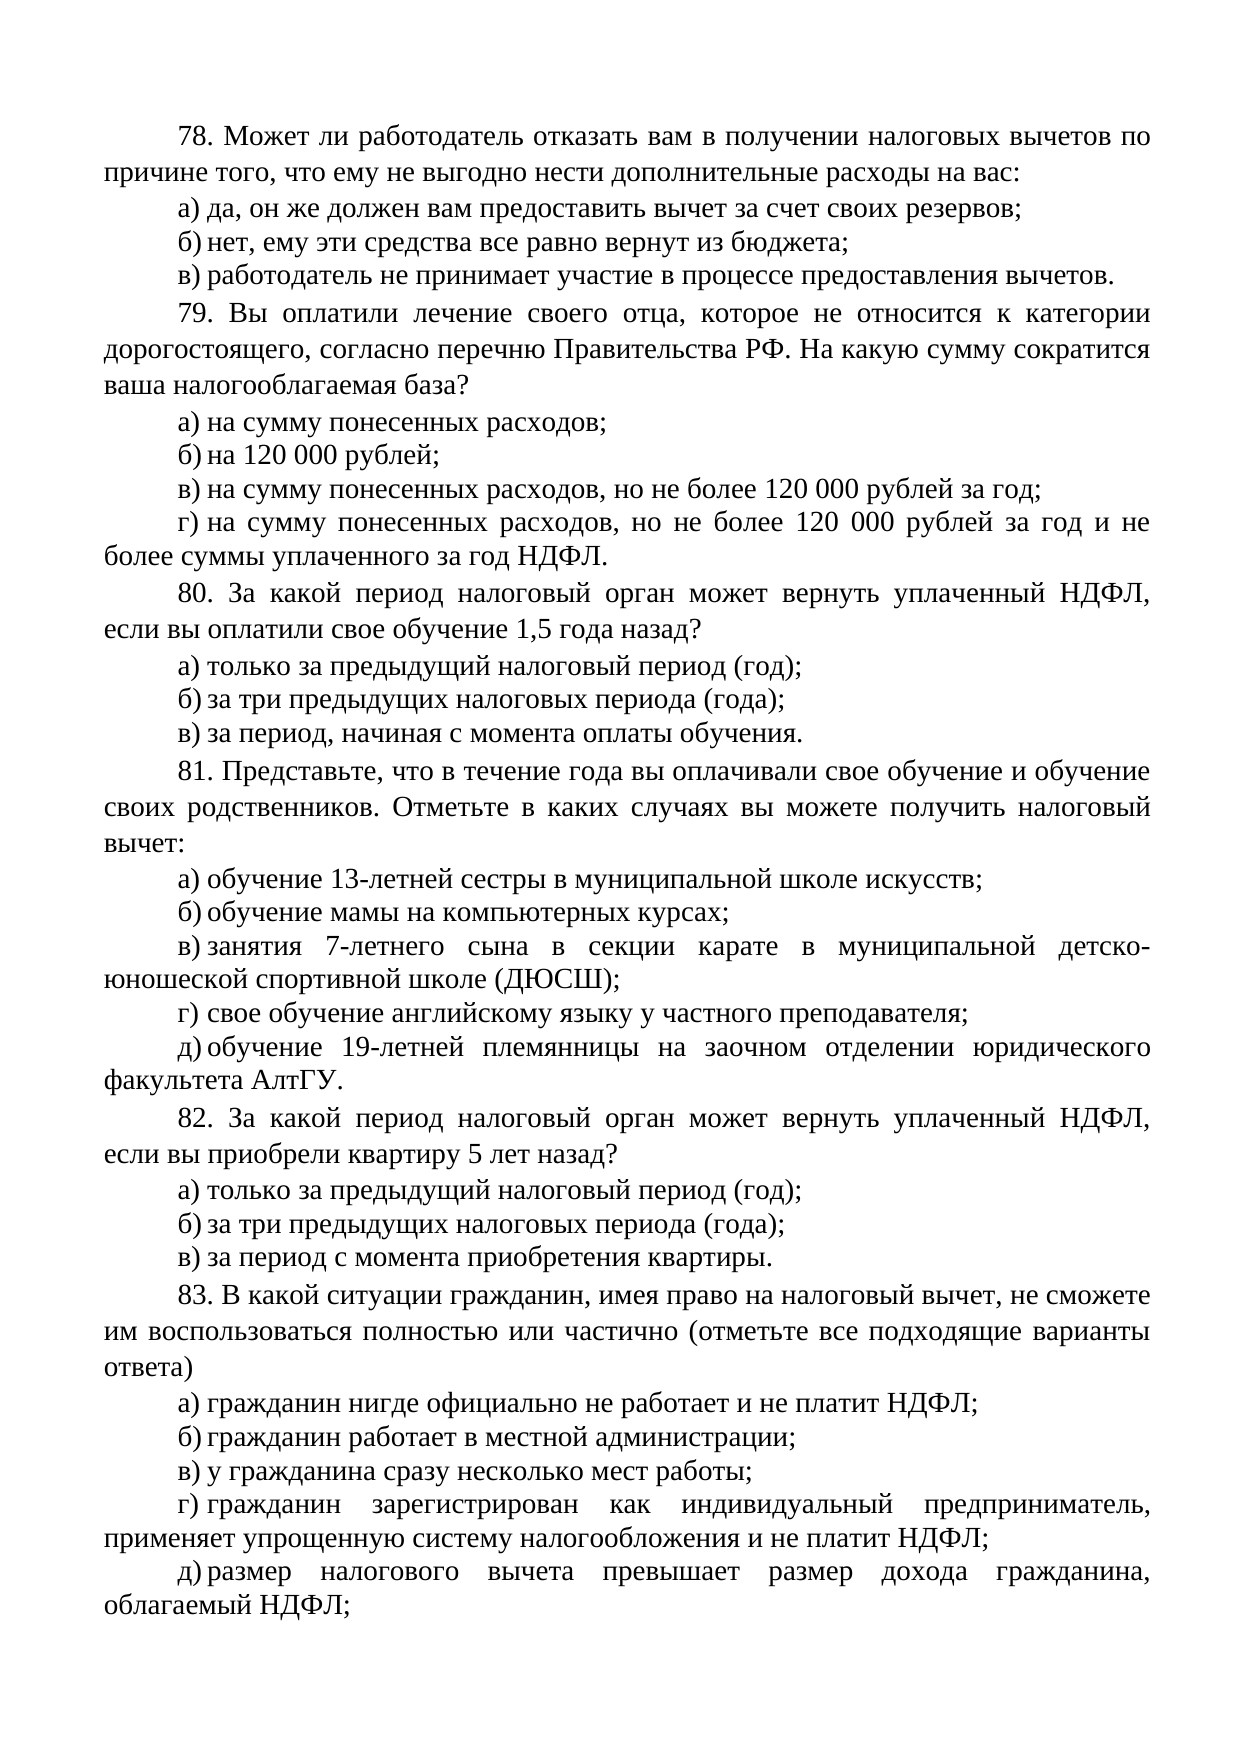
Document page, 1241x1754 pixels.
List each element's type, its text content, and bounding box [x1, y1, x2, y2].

list работодатель не принимает участие в процессе предоставления вычетов. [103, 257, 1152, 291]
subtitle 78. Может ли работодатель отказать вам в получении налоговых вычетов по причине того, что ему не выгодно нести дополнительные расходы на вас: [103, 118, 1152, 188]
list обучение 13-летней сестры в муниципальной школе искусств; [103, 861, 1152, 894]
list на сумму понесенных расходов, но не более 120 000 рублей за год; [103, 471, 1152, 504]
subtitle 81. Представьте, что в течение года вы оплачивали свое обучение и обучение своих родственников. Отметьте в каких случаях вы можете получить налоговый вычет: [103, 753, 1152, 858]
list на сумму понесенных расходов, но не более 120 000 рублей за год и не более суммы уплаченного за год НДФЛ. [103, 504, 1152, 571]
list гражданин нигде официально не работает и не платит НДФЛ; [103, 1386, 1152, 1419]
list да, он же должен вам предоставить вычет за счет своих резервов; [103, 190, 1152, 224]
list только за предыдущий налоговый период (год); [103, 648, 1152, 681]
list за период с момента приобретения квартиры. [103, 1239, 1152, 1273]
list размер налогового вычета превышает размер дохода гражданина, облагаемый НДФЛ; [103, 1553, 1152, 1620]
list на сумму понесенных расходов; [103, 404, 1152, 437]
list на 120 000 рублей; [103, 437, 1152, 471]
subtitle 80. За какой период налоговый орган может вернуть уплаченный НДФЛ, если вы оплатили свое обучение 1,5 года назад? [103, 576, 1152, 645]
subtitle 82. За какой период налоговый орган может вернуть уплаченный НДФЛ, если вы приобрели квартиру 5 лет назад? [103, 1100, 1152, 1170]
list свое обучение английскому языку у частного преподавателя; [103, 995, 1152, 1029]
list гражданин зарегистрирован как индивидуальный предприниматель, применяет упрощенную систему налогообложения и не платит НДФЛ; [103, 1486, 1152, 1553]
list за три предыдущих налоговых периода (года); [103, 681, 1152, 715]
subtitle 83. В какой ситуации гражданин, имея право на налоговый вычет, не сможете им воспользоваться полностью или частично (отметьте все подходящие варианты ответа) [103, 1277, 1152, 1383]
list занятия 7-летнего сына в секции карате в муниципальной детско-юношеской спортивной школе (ДЮСШ); [103, 928, 1152, 995]
list обучение мамы на компьютерных курсах; [103, 894, 1152, 928]
list только за предыдущий налоговый период (год); [103, 1172, 1152, 1206]
list нет, ему эти средства все равно вернут из бюджета; [103, 224, 1152, 257]
subtitle 79. Вы оплатили лечение своего отца, которое не относится к категории дорогостоящего, согласно перечню Правительства РФ. На какую сумму сократится ваша налогооблагаемая база? [103, 295, 1152, 401]
list обучение 19-летней племянницы на заочном отделении юридического факультета АлтГУ. [103, 1029, 1152, 1096]
list за период, начиная с момента оплаты обучения. [103, 715, 1152, 748]
list гражданин работает в местной администрации; [103, 1419, 1152, 1453]
list у гражданина сразу несколько мест работы; [103, 1453, 1152, 1486]
list за три предыдущих налоговых периода (года); [103, 1206, 1152, 1239]
